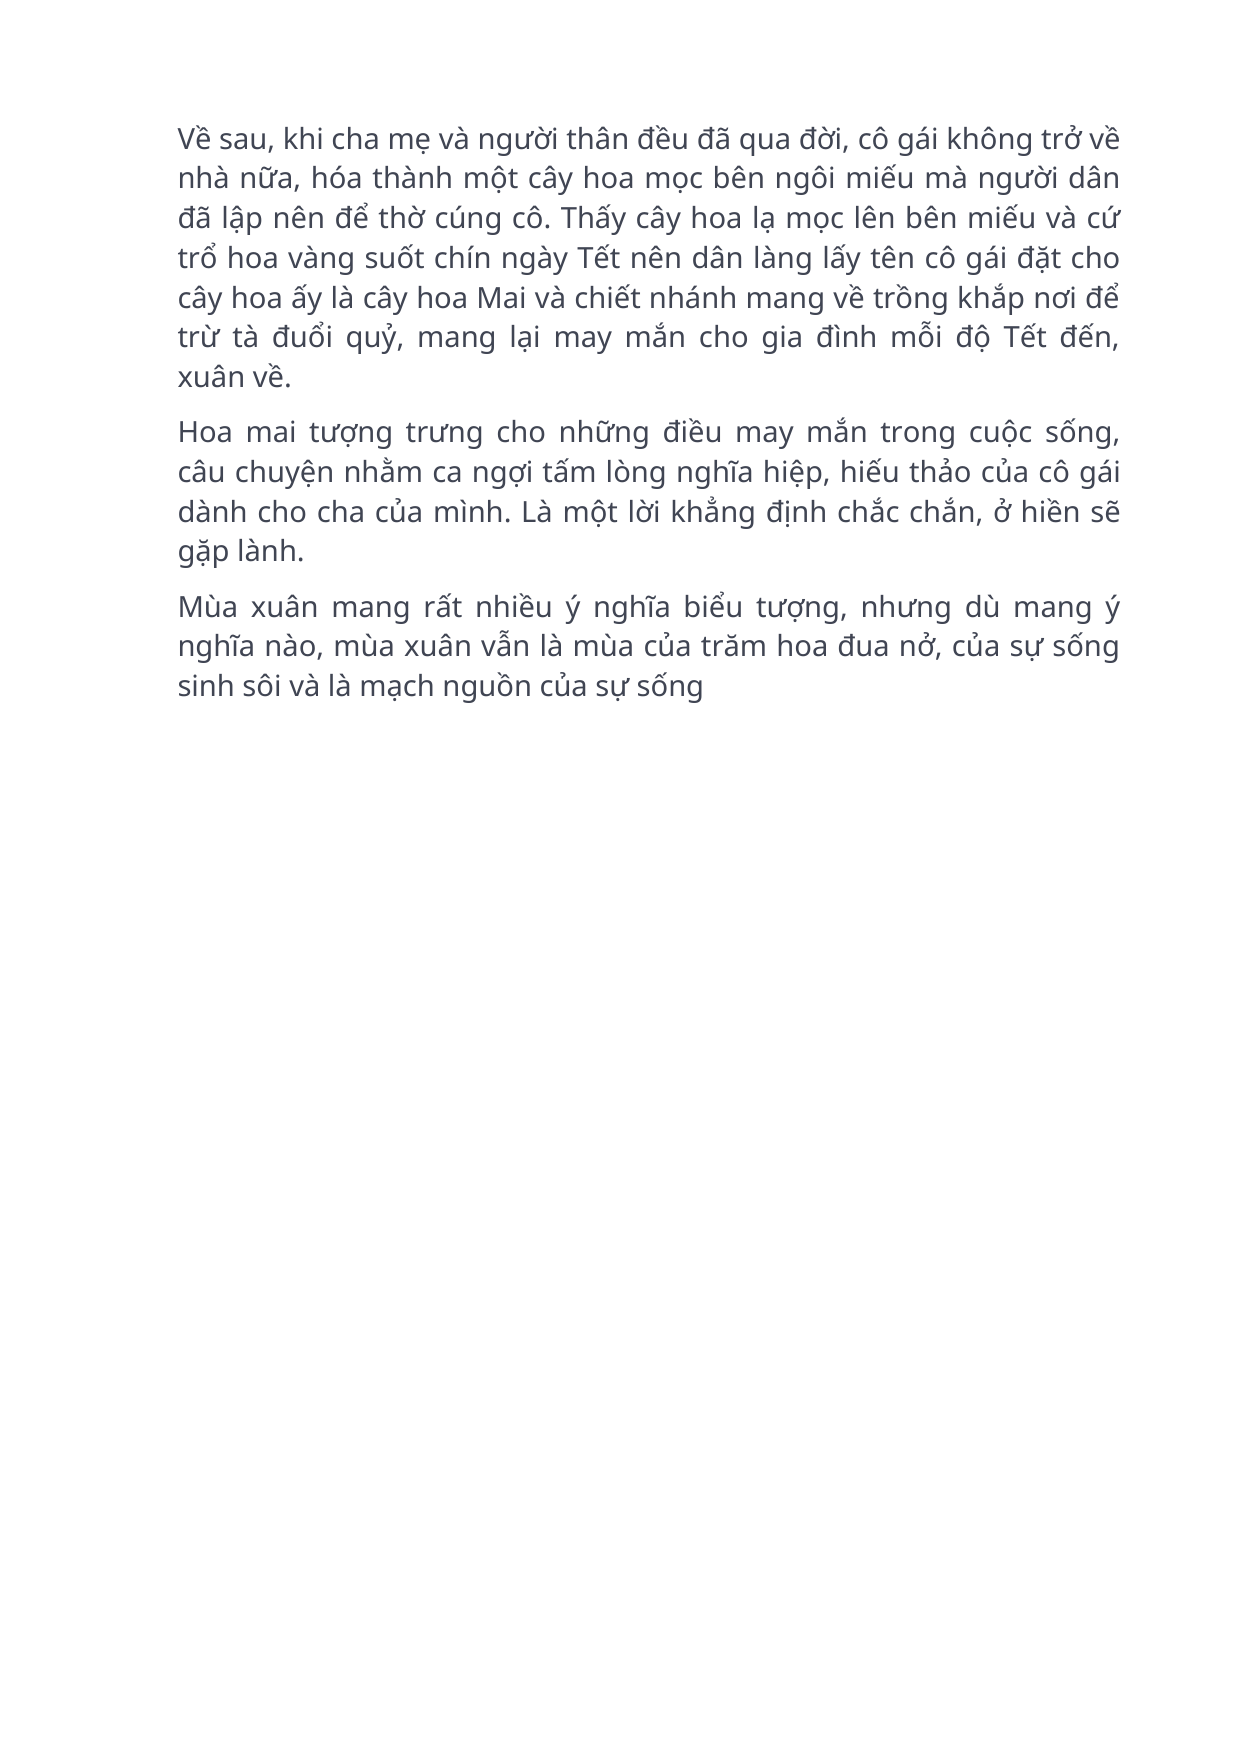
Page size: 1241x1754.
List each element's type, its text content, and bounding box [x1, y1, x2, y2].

text Mùa xuân mang rất nhiều ý nghĩa biểu tượng, nhưng dù mang ý nghĩa nào, mùa xuân vẫn là mùa của trăm hoa đua nở, của sự sống sinh sôi và là mạch nguồn của sự sống [177, 586, 1122, 705]
text Hoa mai tượng trưng cho những điều may mắn trong cuộc sống, câu chuyện nhằm ca ngợi tấm lòng nghĩa hiệp, hiếu thảo của cô gái dành cho cha của mình. Là một lời khẳng định chắc chắn, ở hiền sẽ gặp lành. [177, 412, 1122, 570]
text Về sau, khi cha mẹ và người thân đều đã qua đời, cô gái không trở về nhà nữa, hóa thành một cây hoa mọc bên ngôi miếu mà người dân đã lập nên để thờ cúng cô. Thấy cây hoa lạ mọc lên bên miếu và cứ trổ hoa vàng suốt chín ngày Tết nên dân làng lấy tên cô gái đặt cho cây hoa ấy là cây hoa Mai và chiết nhánh mang về trồng khắp nơi để trừ tà đuổi quỷ, mang lại may mắn cho gia đình mỗi độ Tết đến, xuân về. [177, 118, 1122, 396]
